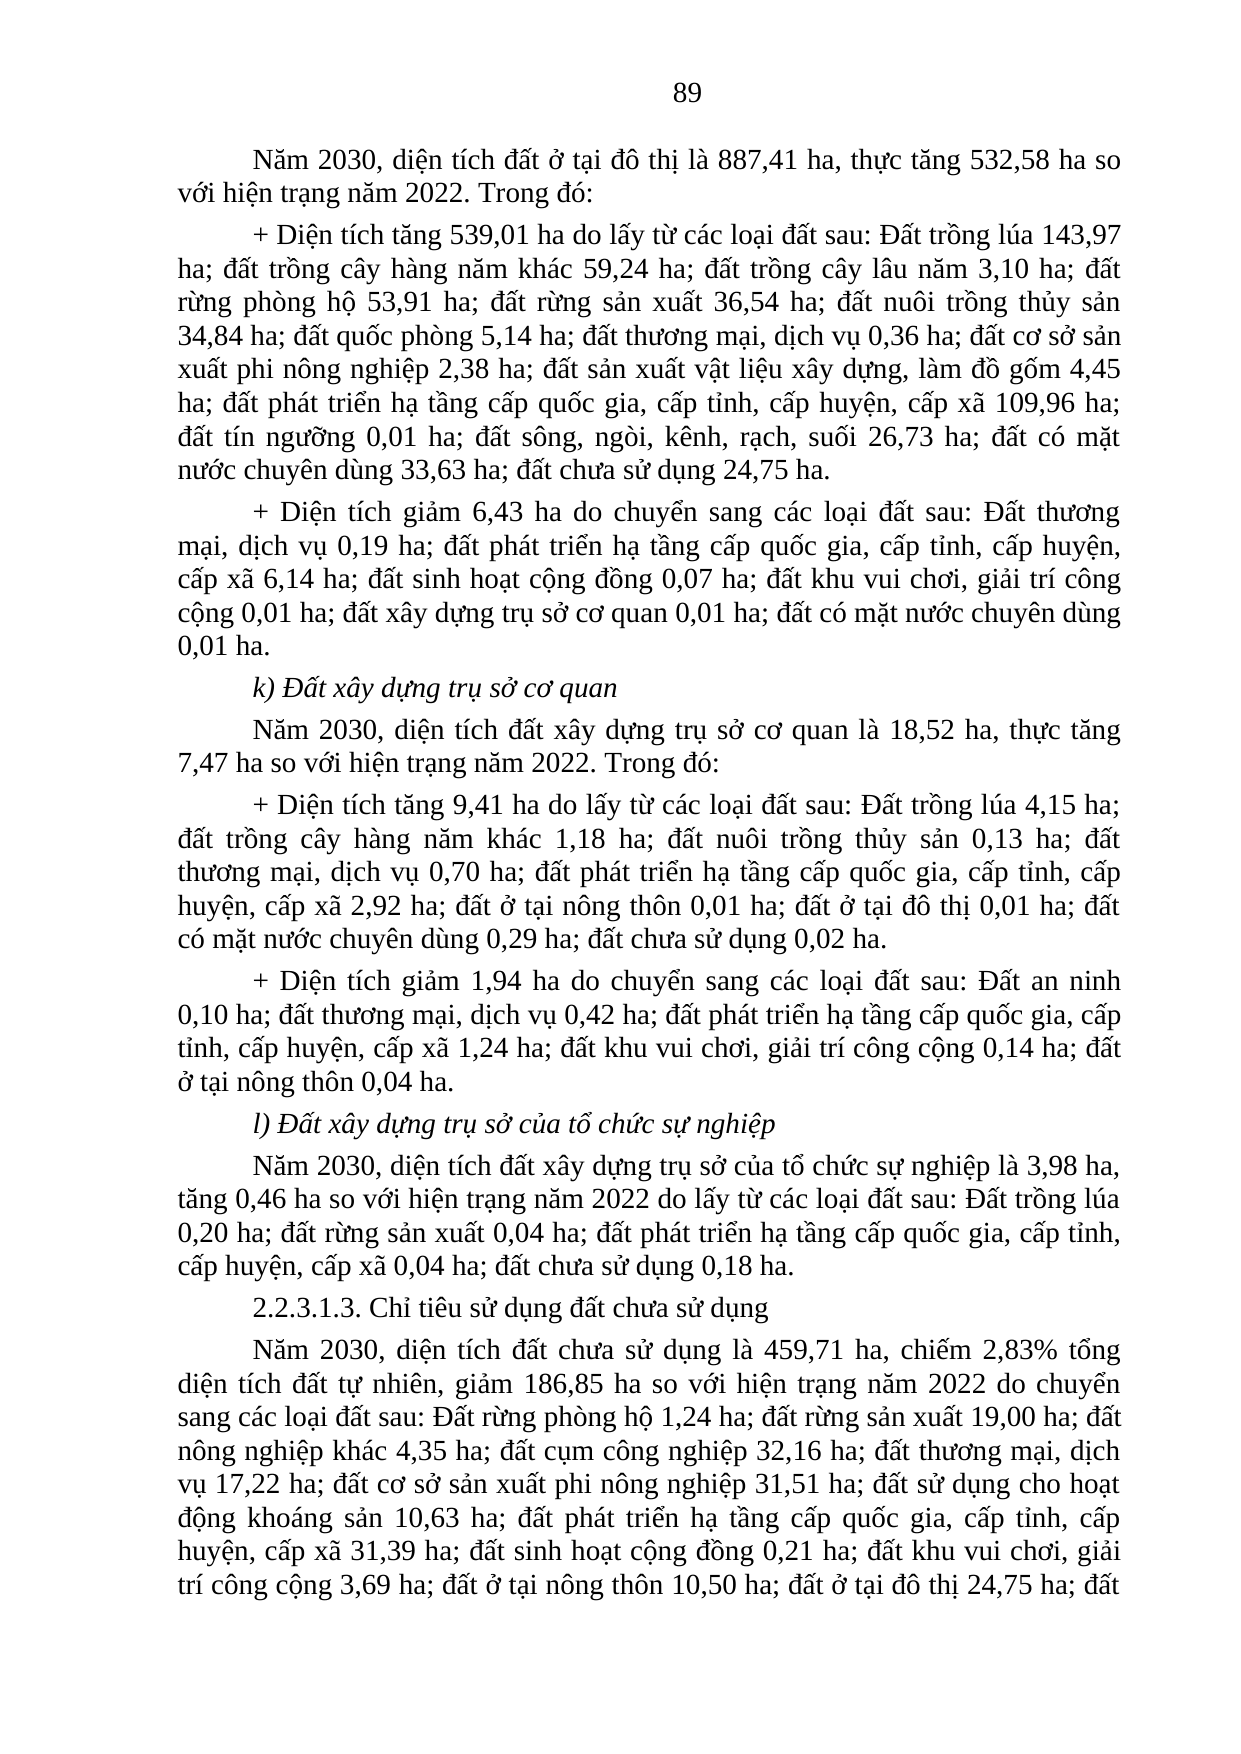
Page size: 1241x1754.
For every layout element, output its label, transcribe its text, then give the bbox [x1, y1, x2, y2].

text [177, 1332, 1122, 1601]
text Năm 2030, diện tích đất xây dựng trụ sở của tổ chức sự nghiệp là 3,98 ha, tăng 0,46 ha so với hiện trạng năm 2022 do lấy từ các loại đất sau: Đất trồng lúa 0,20 ha; đất rừng sản xuất 0,04 ha; đất phát triển hạ tầng cấp quốc gia, cấp tỉnh, cấp huyện, cấp xã 0,04 ha; đất chưa sử dụng 0,18 ha. [177, 1148, 1122, 1282]
text Năm 2030, diện tích đất xây dựng trụ sở cơ quan là 18,52 ha, thực tăng 7,47 ha so với hiện trạng năm 2022. Trong đó: [177, 712, 1122, 779]
text + Diện tích tăng 9,41 ha do lấy từ các loại đất sau: Đất trồng lúa 4,15 ha; đất trồng cây hàng năm khác 1,18 ha; đất nuôi trồng thủy sản 0,13 ha; đất thương mại, dịch vụ 0,70 ha; đất phát triển hạ tầng cấp quốc gia, cấp tỉnh, cấp huyện, cấp xã 2,92 ha; đất ở tại nông thôn 0,01 ha; đất ở tại đô thị 0,01 ha; đất có mặt nước chuyên dùng 0,29 ha; đất chưa sử dụng 0,02 ha. [177, 787, 1122, 955]
text Năm 2030, diện tích đất ở tại đô thị là 887,41 ha, thực tăng 532,58 ha so với hiện trạng năm 2022. Trong đó: [177, 142, 1122, 209]
text + Diện tích giảm 6,43 ha do chuyển sang các loại đất sau: Đất thương mại, dịch vụ 0,19 ha; đất phát triển hạ tầng cấp quốc gia, cấp tỉnh, cấp huyện, cấp xã 6,14 ha; đất sinh hoạt cộng đồng 0,07 ha; đất khu vui chơi, giải trí công cộng 0,01 ha; đất xây dựng trụ sở cơ quan 0,01 ha; đất có mặt nước chuyên dùng 0,01 ha. [177, 494, 1122, 662]
text + Diện tích giảm 1,94 ha do chuyển sang các loại đất sau: Đất an ninh 0,10 ha; đất thương mại, dịch vụ 0,42 ha; đất phát triển hạ tầng cấp quốc gia, cấp tỉnh, cấp huyện, cấp xã 1,24 ha; đất khu vui chơi, giải trí công cộng 0,14 ha; đất ở tại nông thôn 0,04 ha. [177, 963, 1122, 1098]
text 2.2.3.1.3. Chỉ tiêu sử dụng đất chưa sử dụng [177, 1290, 1122, 1324]
text k) Đất xây dựng trụ sở cơ quan [177, 670, 1122, 704]
text + Diện tích tăng 539,01 ha do lấy từ các loại đất sau: Đất trồng lúa 143,97 ha; đất trồng cây hàng năm khác 59,24 ha; đất trồng cây lâu năm 3,10 ha; đất rừng phòng hộ 53,91 ha; đất rừng sản xuất 36,54 ha; đất nuôi trồng thủy sản 34,84 ha; đất quốc phòng 5,14 ha; đất thương mại, dịch vụ 0,36 ha; đất cơ sở sản xuất phi nông nghiệp 2,38 ha; đất sản xuất vật liệu xây dựng, làm đồ gốm 4,45 ha; đất phát triển hạ tầng cấp quốc gia, cấp tỉnh, cấp huyện, cấp xã 109,96 ha; đất tín ngưỡng 0,01 ha; đất sông, ngòi, kênh, rạch, suối 26,73 ha; đất có mặt nước chuyên dùng 33,63 ha; đất chưa sử dụng 24,75 ha. [177, 217, 1122, 486]
text l) Đất xây dựng trụ sở của tổ chức sự nghiệp [177, 1106, 1122, 1139]
